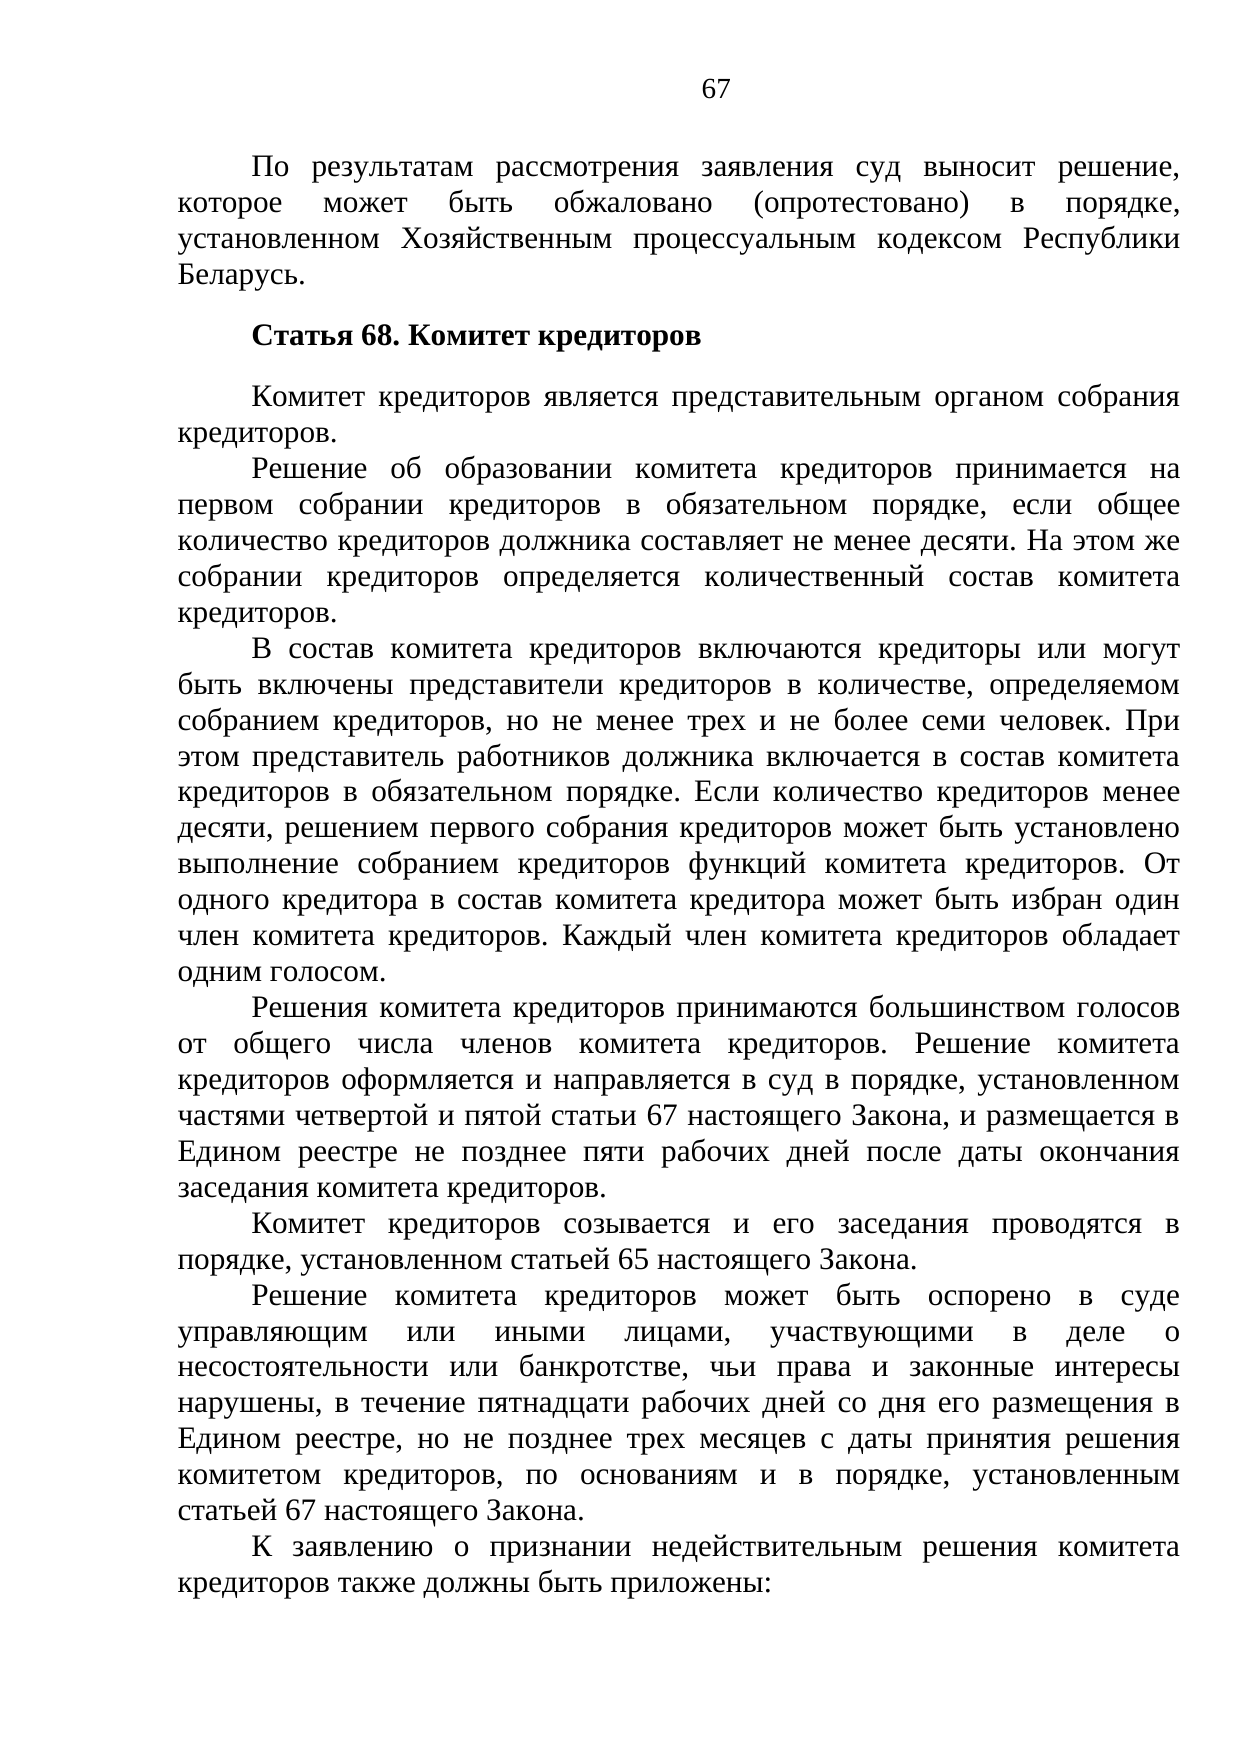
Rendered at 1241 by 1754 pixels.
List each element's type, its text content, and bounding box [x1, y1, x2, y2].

text Комитет кредиторов является представительным органом собрания кредиторов. [177, 377, 1181, 449]
text Статья 68. Комитет кредиторов [251, 316, 1154, 352]
text К заявлению о признании недействительным решения комитета кредиторов также должны быть приложены: [177, 1527, 1181, 1599]
text В состав комитета кредиторов включаются кредиторы или могут быть включены представители кредиторов в количестве, определяемом собранием кредиторов, но не менее трех и не более семи человек. При этом представитель работников должника включается в состав комитета кредиторов в обязательном порядке. Если количество кредиторов менее десяти, решением первого собрания кредиторов может быть установлено выполнение собранием кредиторов функций комитета кредиторов. От одного кредитора в состав комитета кредитора может быть избран один член комитета кредиторов. Каждый член комитета кредиторов обладает одним голосом. [177, 629, 1181, 988]
text Решение комитета кредиторов может быть оспорено в суде управляющим или иными лицами, участвующими в деле о несостоятельности или банкротстве, чьи права и законные интересы нарушены, в течение пятнадцати рабочих дней со дня его размещения в Едином реестре, но не позднее трех месяцев с даты принятия решения комитетом кредиторов, по основаниям и в порядке, установленным статьей 67 настоящего Закона. [177, 1276, 1181, 1527]
text Решения комитета кредиторов принимаются большинством голосов от общего числа членов комитета кредиторов. Решение комитета кредиторов оформляется и направляется в суд в порядке, установленном частями четвертой и пятой статьи 67 настоящего Закона, и размещается в Едином реестре не позднее пяти рабочих дней после даты окончания заседания комитета кредиторов. [177, 988, 1181, 1204]
text По результатам рассмотрения заявления суд выносит решение, которое может быть обжаловано (опротестовано) в порядке, установленном Хозяйственным процессуальным кодексом Республики Беларусь. [177, 148, 1181, 291]
text Комитет кредиторов созывается и его заседания проводятся в порядке, установленном статьей 65 настоящего Закона. [177, 1204, 1181, 1276]
text Решение об образовании комитета кредиторов принимается на первом собрании кредиторов в обязательном порядке, если общее количество кредиторов должника составляет не менее десяти. На этом же собрании кредиторов определяется количественный состав комитета кредиторов. [177, 449, 1181, 629]
